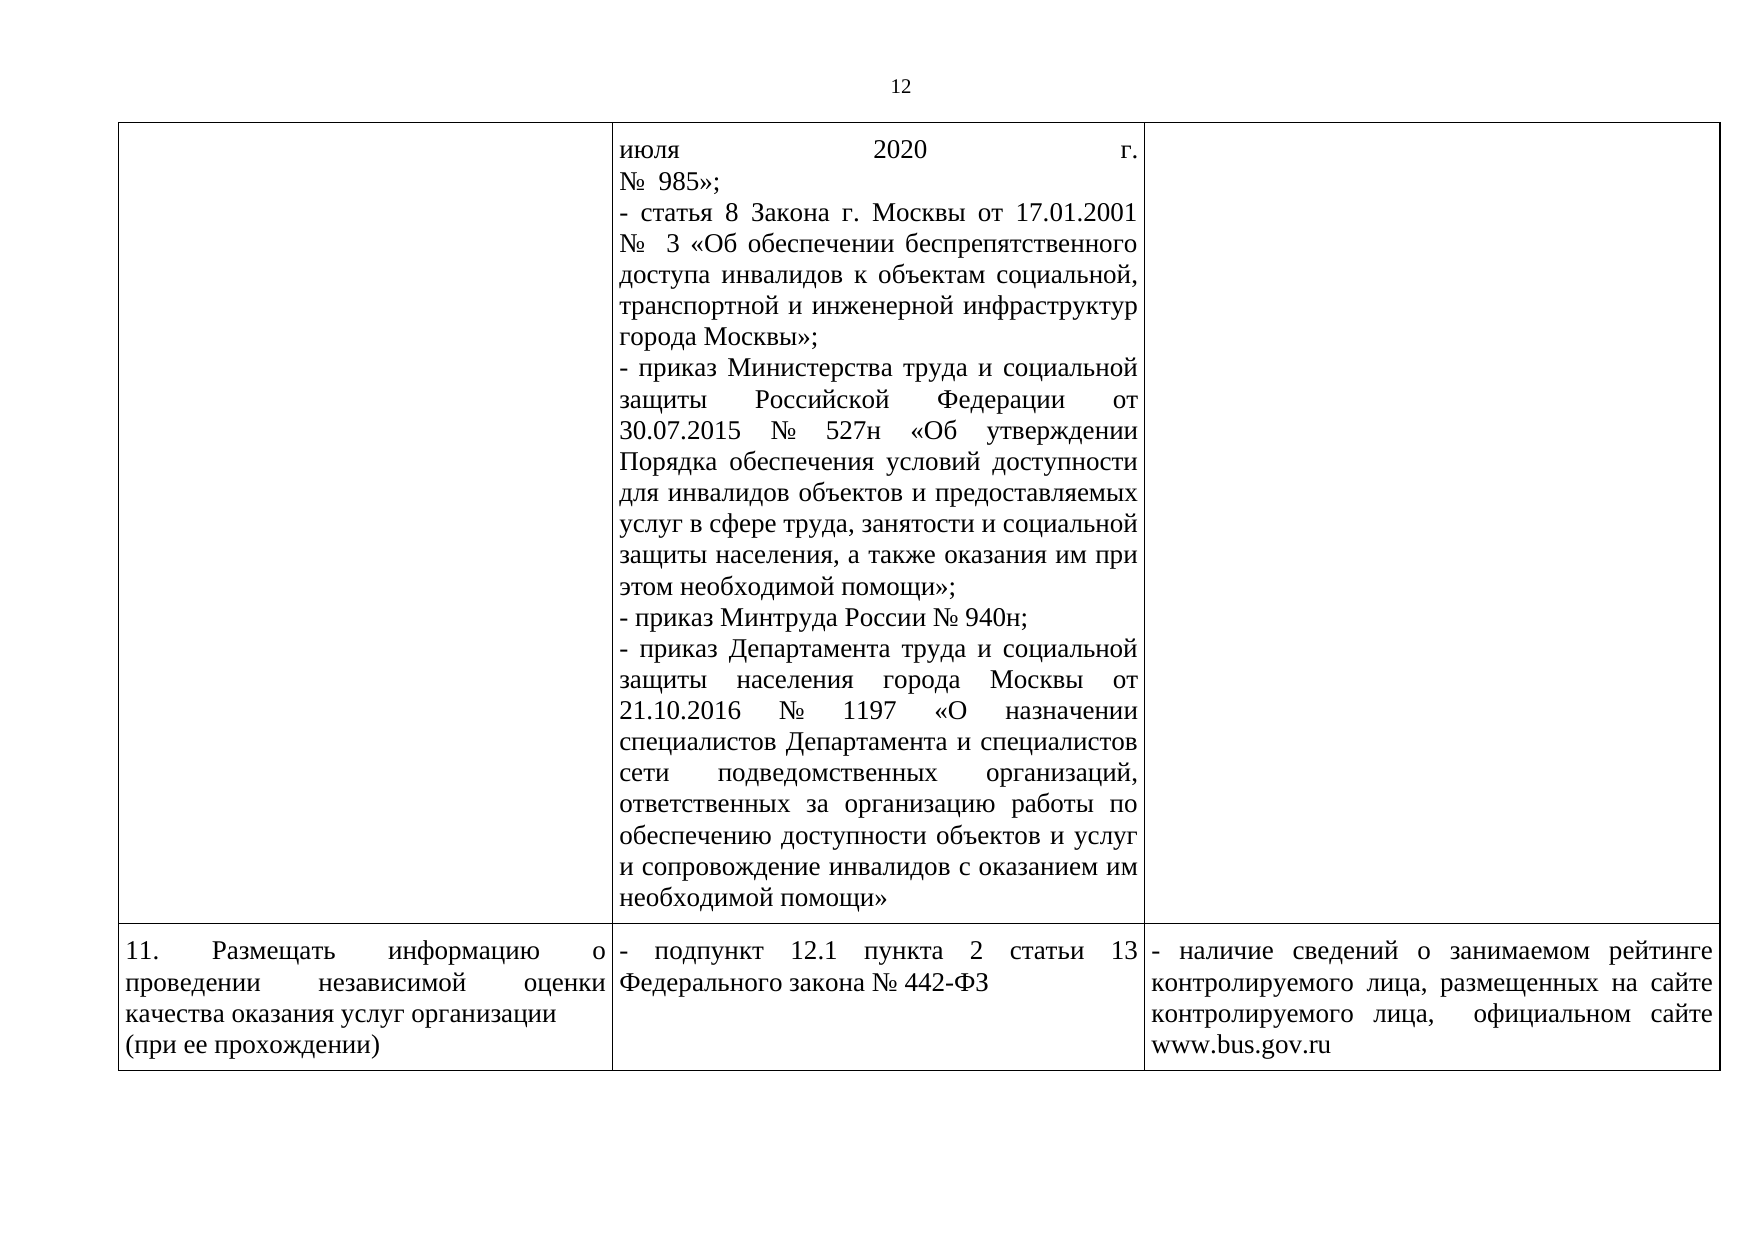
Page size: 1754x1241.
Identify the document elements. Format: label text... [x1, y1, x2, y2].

table_cell - наличие сведений о занимаемом рейтинге контролируемого лица, размещенных на сайте контролируемого лица, официальном сайте www.bus.gov.ru [1145, 924, 1719, 1070]
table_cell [119, 123, 612, 923]
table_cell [1145, 123, 1719, 923]
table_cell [613, 123, 1144, 923]
table_cell - подпункт 12.1 пункта 2 статьи 13 Федерального закона № 442-ФЗ [613, 924, 1144, 1070]
table_cell 11. Размещать информацию о проведении независимой оценки качества оказания услуг организации (при ее прохождении) [119, 924, 612, 1070]
